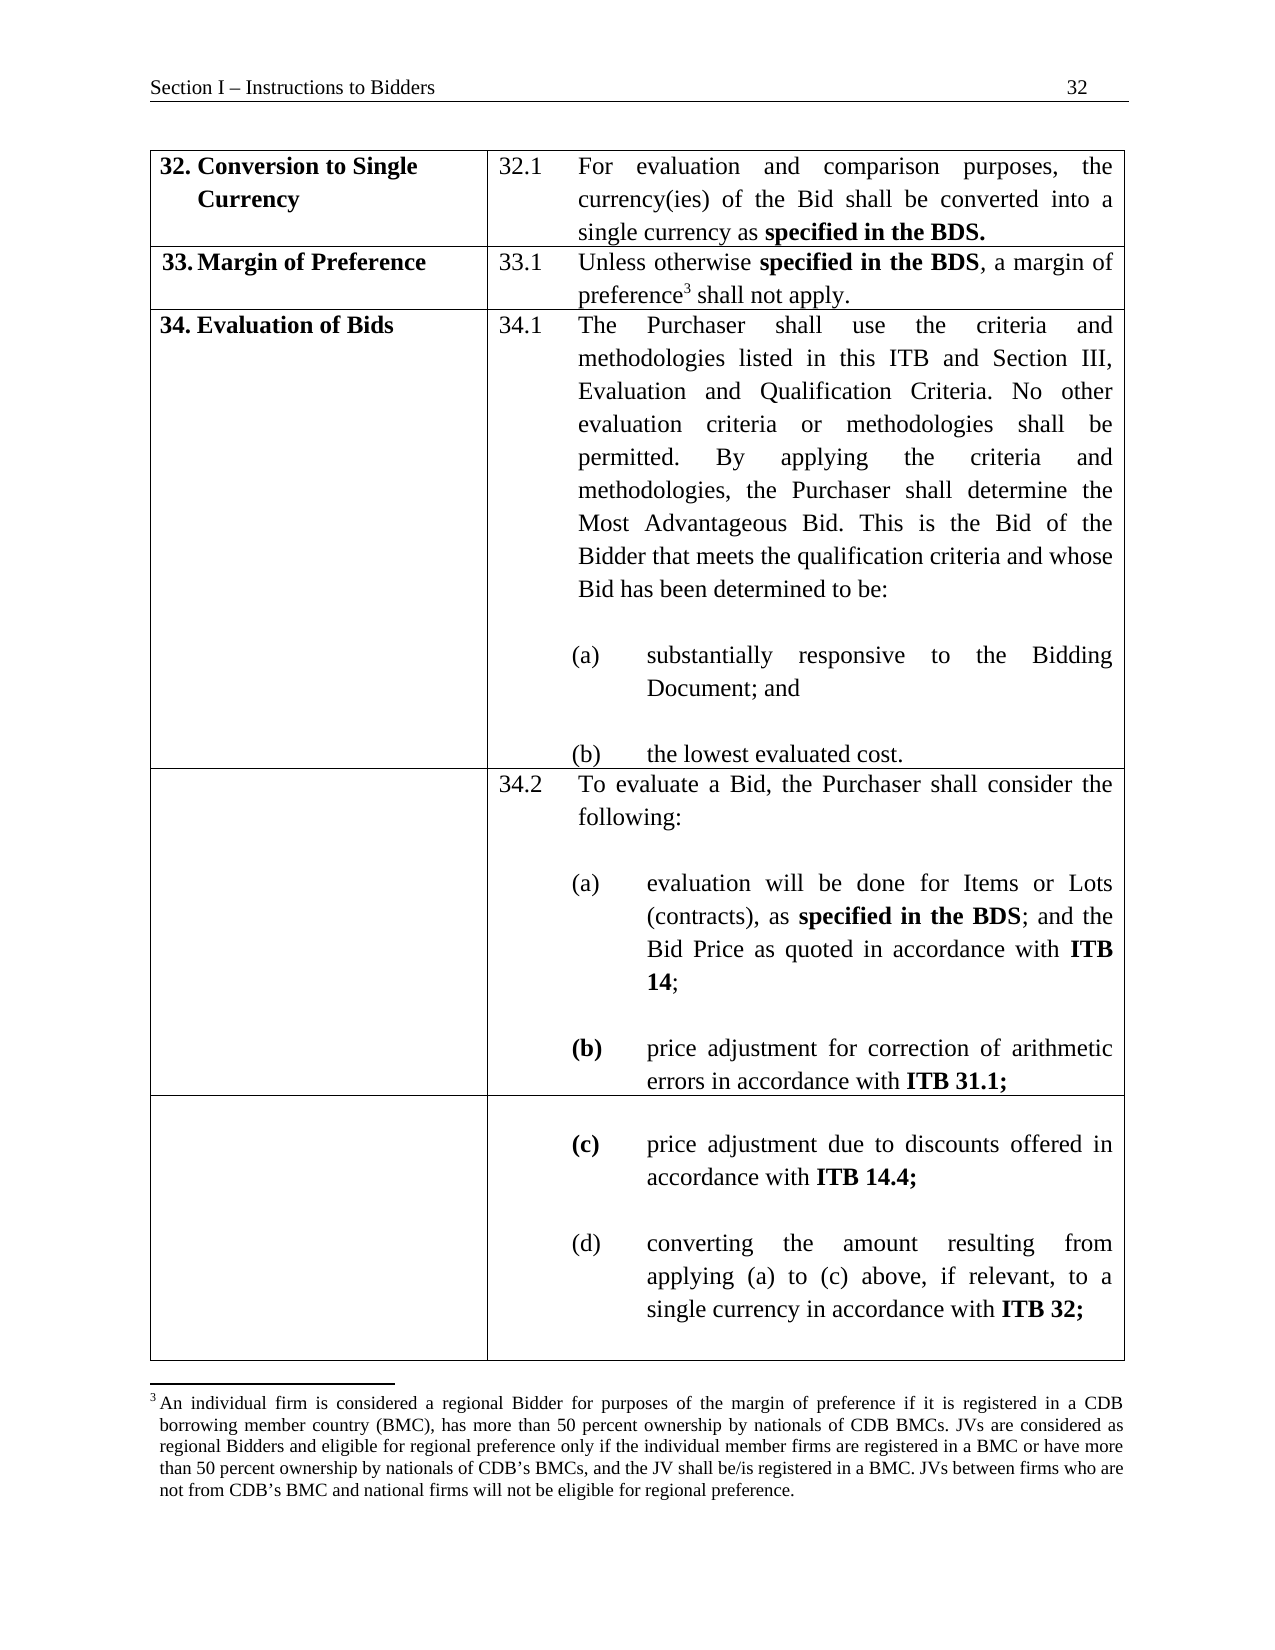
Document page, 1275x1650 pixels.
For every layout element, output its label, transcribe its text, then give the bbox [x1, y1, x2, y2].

table_cell [151, 769, 487, 1095]
table_cell Evaluation of Bids [151, 310, 487, 768]
table_cell For evaluation and comparison purposes, the currency(ies) of the Bid shall be converted into a single currency as specified in the BDS. [488, 151, 1124, 246]
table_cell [488, 1096, 1124, 1360]
table_cell To evaluate a Bid, the Purchaser shall consider the following: evaluation will be done for Items or Lots (contracts), as specified in the BDS; and the Bid Price as quoted in accordance with ITB 14; price adjustment for correction of arithmetic errors in accordance with ITB 31.1; [488, 769, 1124, 1095]
table_cell [151, 1096, 487, 1360]
table_cell Unless otherwise specified in the BDS, a margin of preference shall not apply. [488, 247, 1124, 309]
table_cell Margin of Preference [151, 247, 487, 309]
table_cell Conversion to Single Currency [151, 151, 487, 246]
table_cell The Purchaser shall use the criteria and methodologies listed in this ITB and Section III, Evaluation and Qualification Criteria. No other evaluation criteria or methodologies shall be permitted. By applying the criteria and methodologies, the Purchaser shall determine the Most Advantageous Bid. This is the Bid of the Bidder that meets the qualification criteria and whose Bid has been determined to be: substantially responsive to the Bidding Document; and the lowest evaluated cost. [488, 310, 1124, 768]
